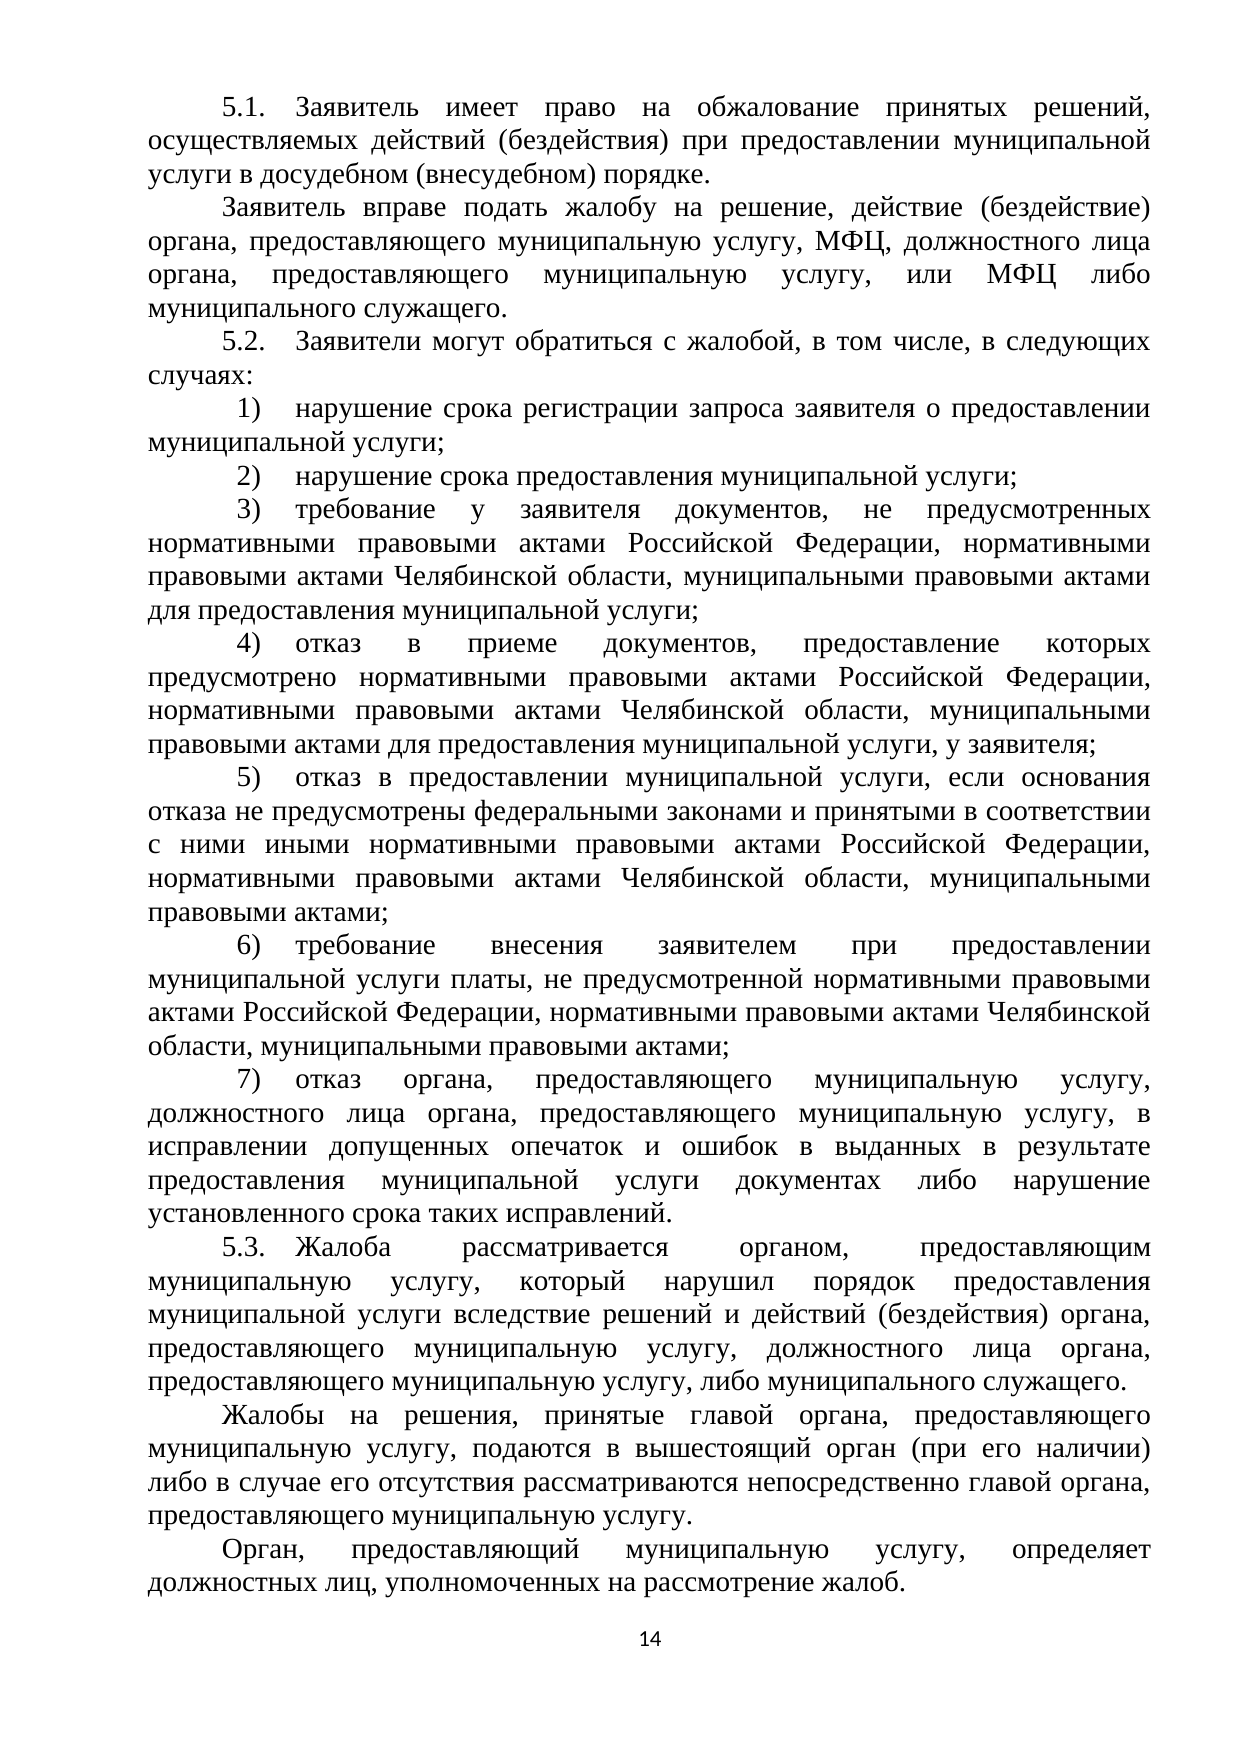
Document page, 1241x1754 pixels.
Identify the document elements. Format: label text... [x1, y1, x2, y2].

list отказ органа, предоставляющего муниципальную услугу, должностного лица органа, предоставляющего муниципальную услугу, в исправлении допущенных опечаток и ошибок в выданных в результате предоставления муниципальной услуги документах либо нарушение установленного срока таких исправлений. [148, 1061, 1152, 1229]
list нарушение срока предоставления муниципальной услуги; [148, 458, 1152, 491]
text 5.3. Жалоба рассматривается органом, предоставляющим муниципальную услугу, который нарушил порядок предоставления муниципальной услуги вследствие решений и действий (бездействия) органа, предоставляющего муниципальную услугу, должностного лица органа, предоставляющего муниципальную услугу, либо муниципального служащего. [148, 1229, 1152, 1397]
text Орган, предоставляющий муниципальную услугу, определяет должностных лиц, уполномоченных на рассмотрение жалоб. [148, 1531, 1152, 1598]
text Заявитель вправе подать жалобу на решение, действие (бездействие) органа, предоставляющего муниципальную услугу, МФЦ, должностного лица органа, предоставляющего муниципальную услугу, или МФЦ либо муниципального служащего. [148, 189, 1152, 323]
list отказ в предоставлении муниципальной услуги, если основания отказа не предусмотрены федеральными законами и принятыми в соответствии с ними иными нормативными правовыми актами Российской Федерации, нормативными правовыми актами Челябинской области, муниципальными правовыми актами; [148, 759, 1152, 927]
list требование у заявителя документов, не предусмотренных нормативными правовыми актами Российской Федерации, нормативными правовыми актами Челябинской области, муниципальными правовыми актами для предоставления муниципальной услуги; [148, 491, 1152, 625]
list требование внесения заявителем при предоставлении муниципальной услуги платы, не предусмотренной нормативными правовыми актами Российской Федерации, нормативными правовыми актами Челябинской области, муниципальными правовыми актами; [148, 927, 1152, 1061]
text 5.1. Заявитель имеет право на обжалование принятых решений, осуществляемых действий (бездействия) при предоставлении муниципальной услуги в досудебном (внесудебном) порядке. [148, 89, 1152, 189]
text Жалобы на решения, принятые главой органа, предоставляющего муниципальную услугу, подаются в вышестоящий орган (при его наличии) либо в случае его отсутствия рассматриваются непосредственно главой органа, предоставляющего муниципальную услугу. [148, 1397, 1152, 1531]
list нарушение срока регистрации запроса заявителя о предоставлении муниципальной услуги; [148, 391, 1152, 458]
text 5.2. Заявители могут обратиться с жалобой, в том числе, в следующих случаях: [148, 323, 1152, 391]
list отказ в приеме документов, предоставление которых предусмотрено нормативными правовыми актами Российской Федерации, нормативными правовыми актами Челябинской области, муниципальными правовыми актами для предоставления муниципальной услуги, у заявителя; [148, 625, 1152, 759]
